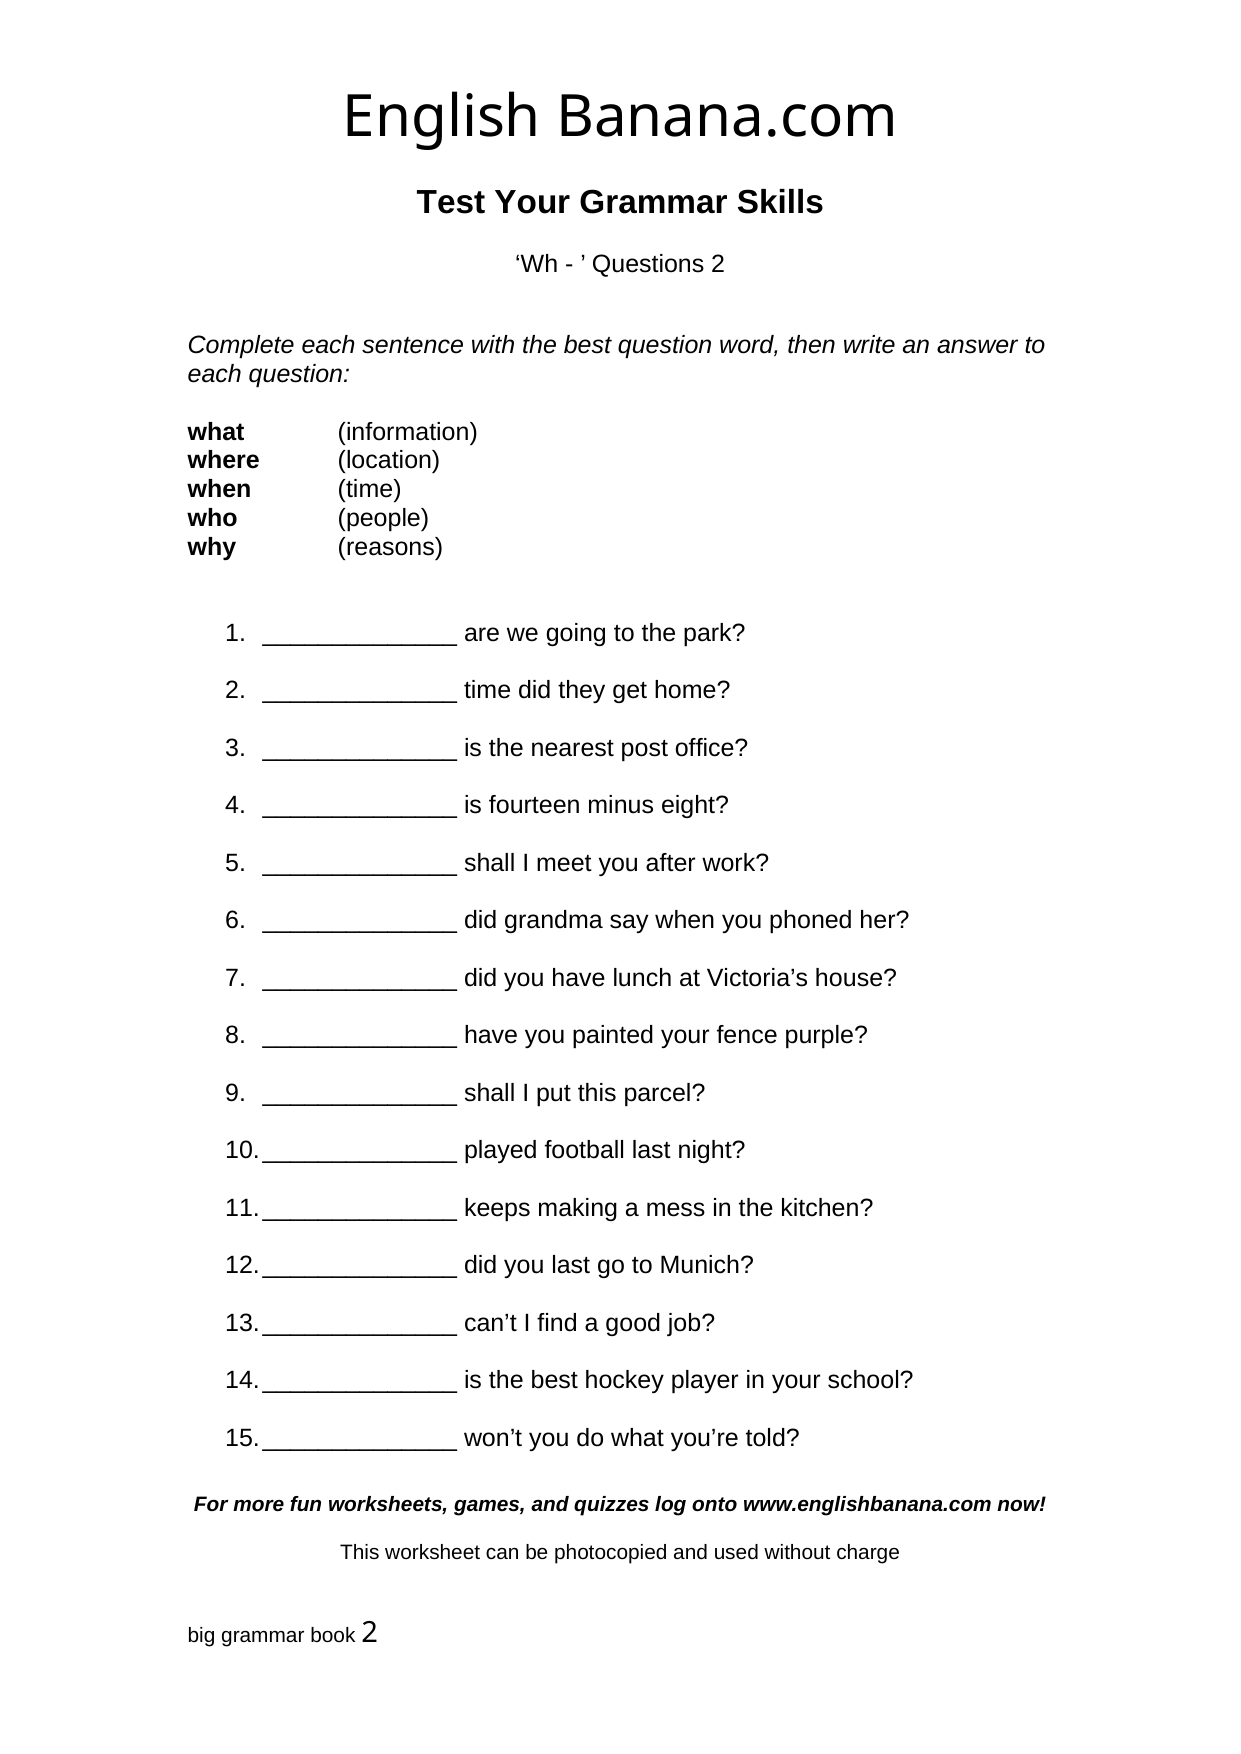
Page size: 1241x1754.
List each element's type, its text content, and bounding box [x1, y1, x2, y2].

list ______________ shall I meet you after work? [225, 848, 1053, 877]
list ______________ time did they get home? [225, 675, 1053, 704]
list ______________ did you last go to Munich? [225, 1250, 1053, 1279]
list ______________ can’t I find a good job? [225, 1308, 1053, 1337]
list ______________ did grandma say when you phoned her? [225, 905, 1053, 934]
text what (information) [187, 417, 1053, 445]
list ______________ is the best hockey player in your school? [225, 1365, 1053, 1394]
text Complete each sentence with the best question word, then write an answer to each question: [187, 330, 1053, 388]
list ______________ played football last night? [225, 1135, 1053, 1164]
list ______________ is fourteen minus eight? [225, 790, 1053, 819]
list ______________ is the nearest post office? [225, 733, 1053, 762]
text where (location) [187, 445, 1053, 474]
text why (reasons) [187, 532, 1053, 560]
list ______________ shall I put this parcel? [225, 1078, 1053, 1107]
list ______________ did you have lunch at Victoria’s house? [225, 963, 1053, 992]
list ______________ won’t you do what you’re told? [225, 1423, 1053, 1452]
list ______________ are we going to the park? [225, 618, 1053, 647]
list ______________ keeps making a mess in the kitchen? [225, 1193, 1053, 1222]
text who (people) [187, 503, 1053, 532]
list ______________ have you painted your fence purple? [225, 1020, 1053, 1049]
text when (time) [187, 474, 1053, 503]
